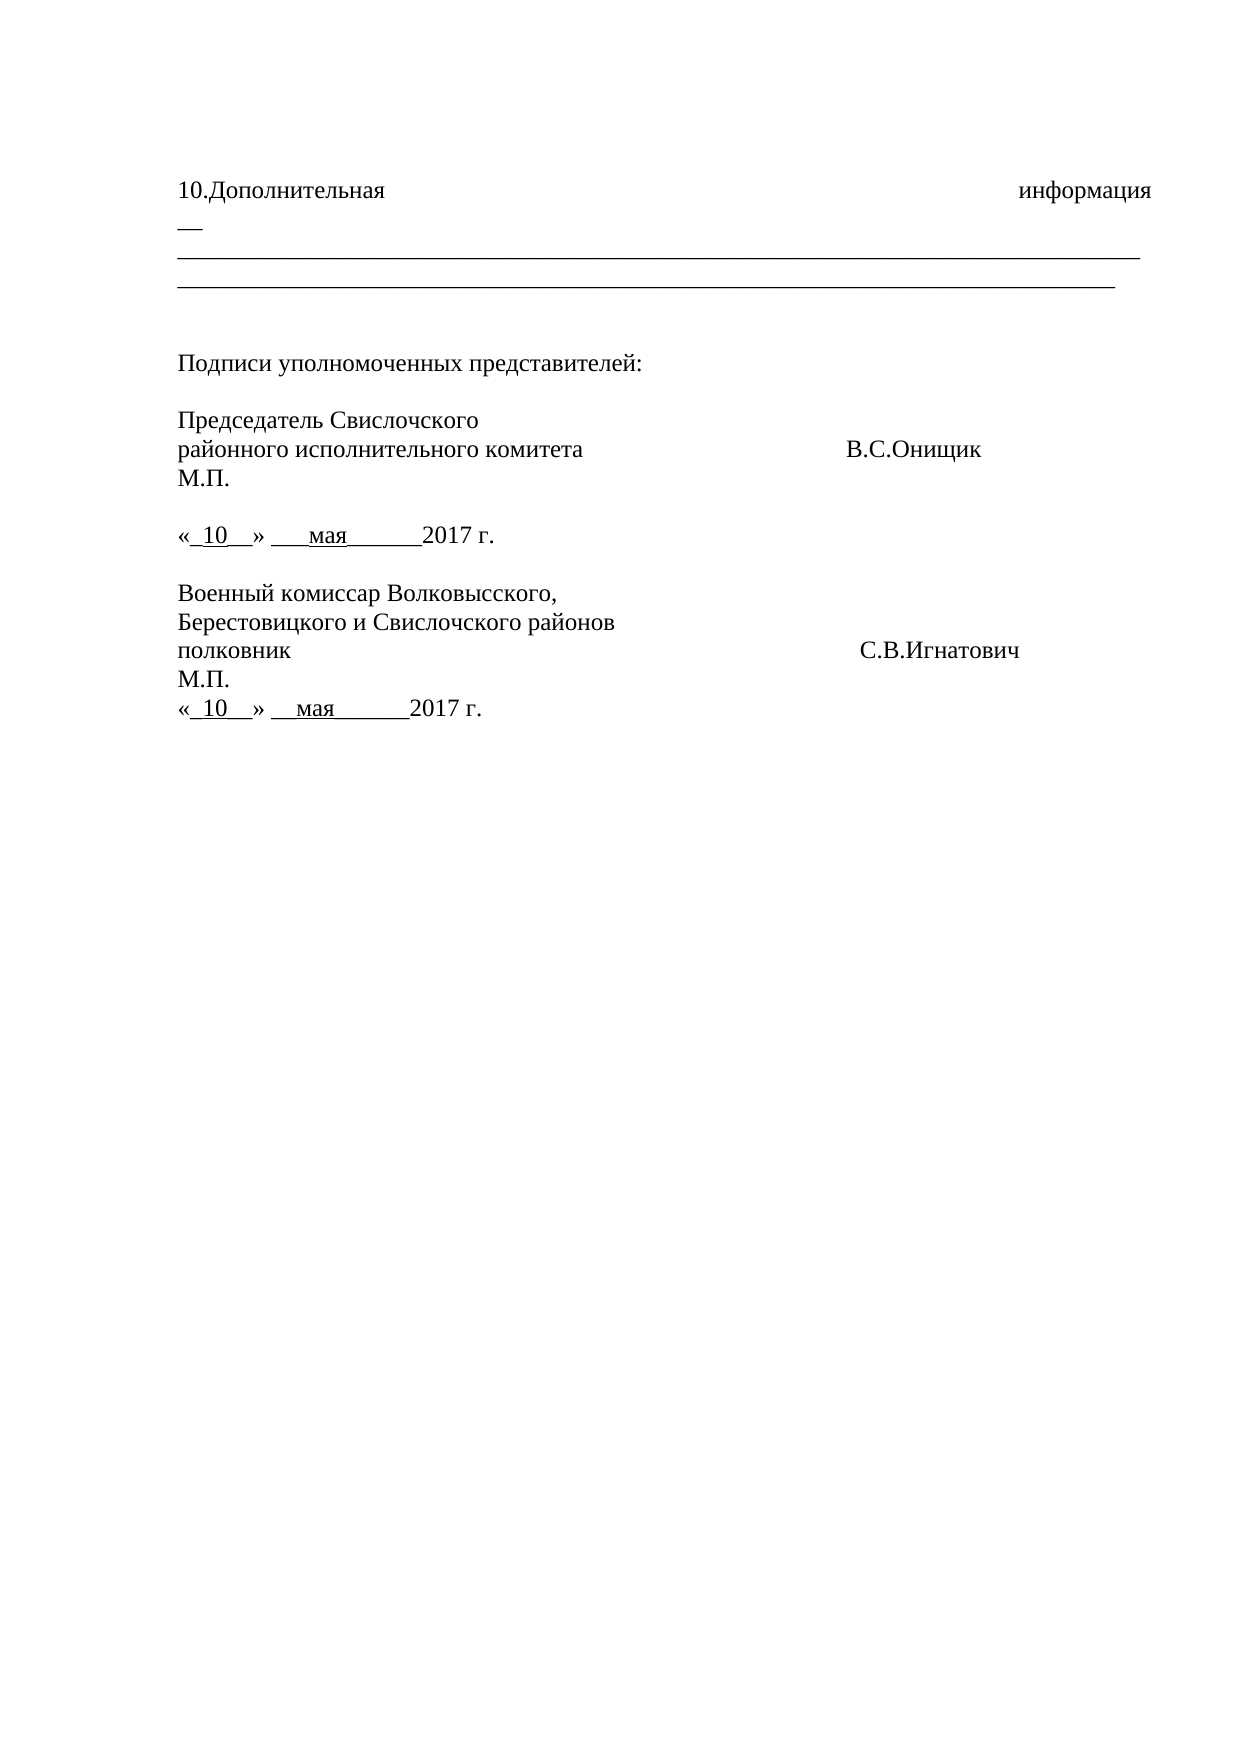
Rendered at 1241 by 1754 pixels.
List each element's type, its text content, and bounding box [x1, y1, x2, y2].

text 10.Дополнительная информация __________________________________________________________________________________________________________________________________________________________ [177, 176, 1152, 291]
text полковник С.В.Игнатович [177, 636, 1152, 664]
text М.П. [177, 463, 1152, 492]
text Подписи уполномоченных представителей: [177, 348, 1152, 377]
text Председатель Свислочского [177, 406, 1152, 434]
text «_10__» ___мая______2017 г. [177, 521, 1152, 549]
text Военный комиссар Волковысского, [177, 578, 1152, 607]
text Берестовицкого и Свислочского районов [177, 607, 1152, 636]
text районного исполнительного комитета В.С.Онищик [177, 434, 1152, 463]
text «_10__» __мая______2017 г. [177, 693, 1152, 722]
text М.П. [177, 664, 1152, 693]
